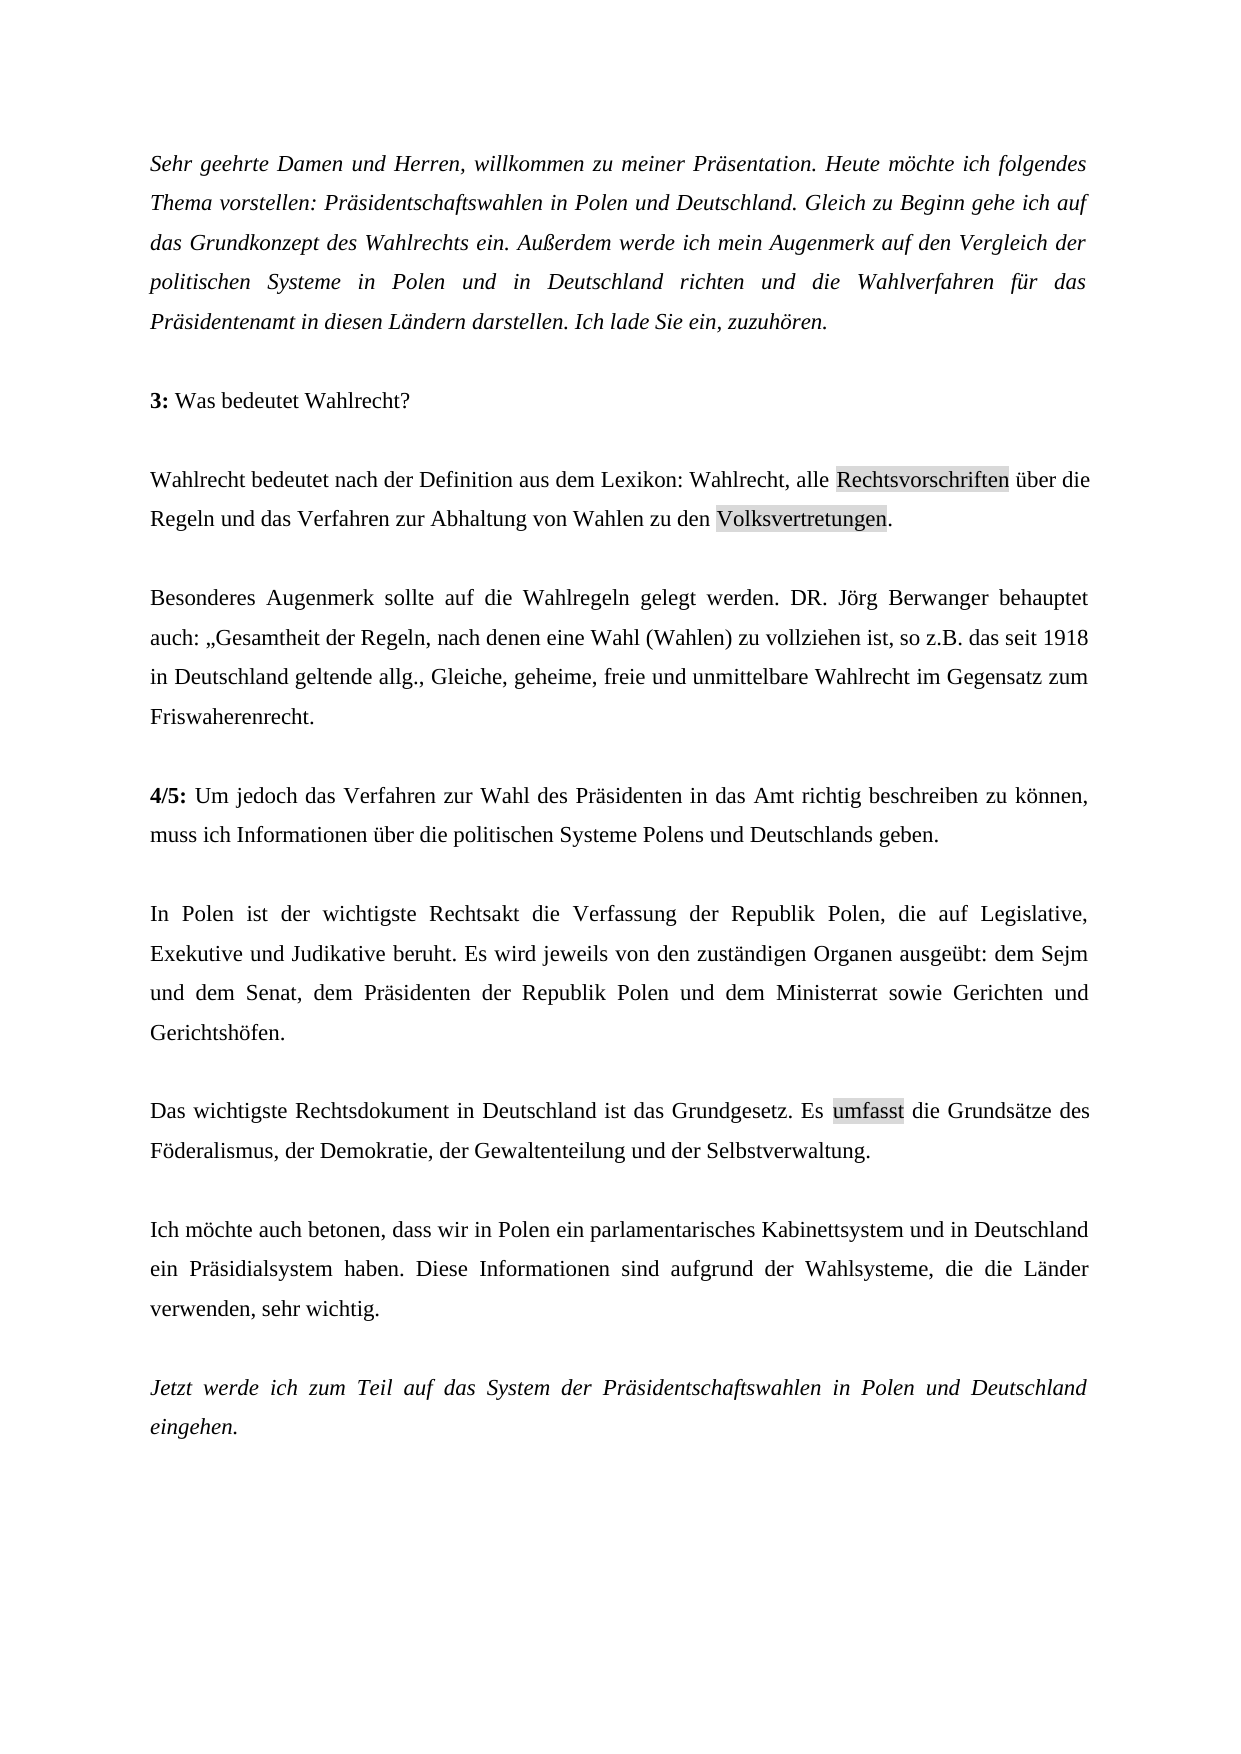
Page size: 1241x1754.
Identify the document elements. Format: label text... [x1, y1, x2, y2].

text Sehr geehrte Damen und Herren, willkommen zu meiner Präsentation. Heute möchte ich folgendes Thema vorstellen: Präsidentschaftswahlen in Polen und Deutschland. Gleich zu Beginn gehe ich auf das Grundkonzept des Wahlrechts ein. Außerdem werde ich mein Augenmerk auf den Vergleich der politischen Systeme in Polen und in Deutschland richten und die Wahlverfahren für das Präsidentenamt in diesen Ländern darstellen. Ich lade Sie ein, zuzuhören. [150, 150, 1090, 334]
text Jetzt werde ich zum Teil auf das System der Präsidentschaftswahlen in Polen und Deutschland eingehen. [150, 1374, 1090, 1440]
text Besonderes Augenmerk sollte auf die Wahlregeln gelegt werden. DR. Jörg Berwanger behauptet auch: „Gesamtheit der Regeln, nach denen eine Wahl (Wahlen) zu vollziehen ist, so z.B. das seit 1918 in Deutschland geltende allg., Gleiche, geheime, freie und unmittelbare Wahlrecht im Gegensatz zum Friswaherenrecht. [150, 584, 1090, 729]
text 4/5: Um jedoch das Verfahren zur Wahl des Präsidenten in das Amt richtig beschreiben zu können, muss ich Informationen über die politischen Systeme Polens und Deutschlands geben. [150, 782, 1090, 847]
text Das wichtigste Rechtsdokument in Deutschland ist das Grundgesetz. Es umfasst die Grundsätze des Föderalismus, der Demokratie, der Gewaltenteilung und der Selbstverwaltung. [150, 1097, 1090, 1163]
text Ich möchte auch betonen, dass wir in Polen ein parlamentarisches Kabinettsystem und in Deutschland ein Präsidialsystem haben. Diese Informationen sind aufgrund der Wahlsysteme, die die Länder verwenden, sehr wichtig. [150, 1216, 1090, 1321]
text 3: Was bedeutet Wahlrecht? [150, 387, 1090, 413]
text Wahlrecht bedeutet nach der Definition aus dem Lexikon: Wahlrecht, alle Rechtsvorschriften über die Regeln und das Verfahren zur Abhaltung von Wahlen zu den Volksvertretungen. [150, 466, 1090, 532]
text In Polen ist der wichtigste Rechtsakt die Verfassung der Republik Polen, die auf Legislative, Exekutive und Judikative beruht. Es wird jeweils von den zuständigen Organen ausgeübt: dem Sejm und dem Senat, dem Präsidenten der Republik Polen und dem Ministerrat sowie Gerichten und Gerichtshöfen. [150, 900, 1090, 1045]
